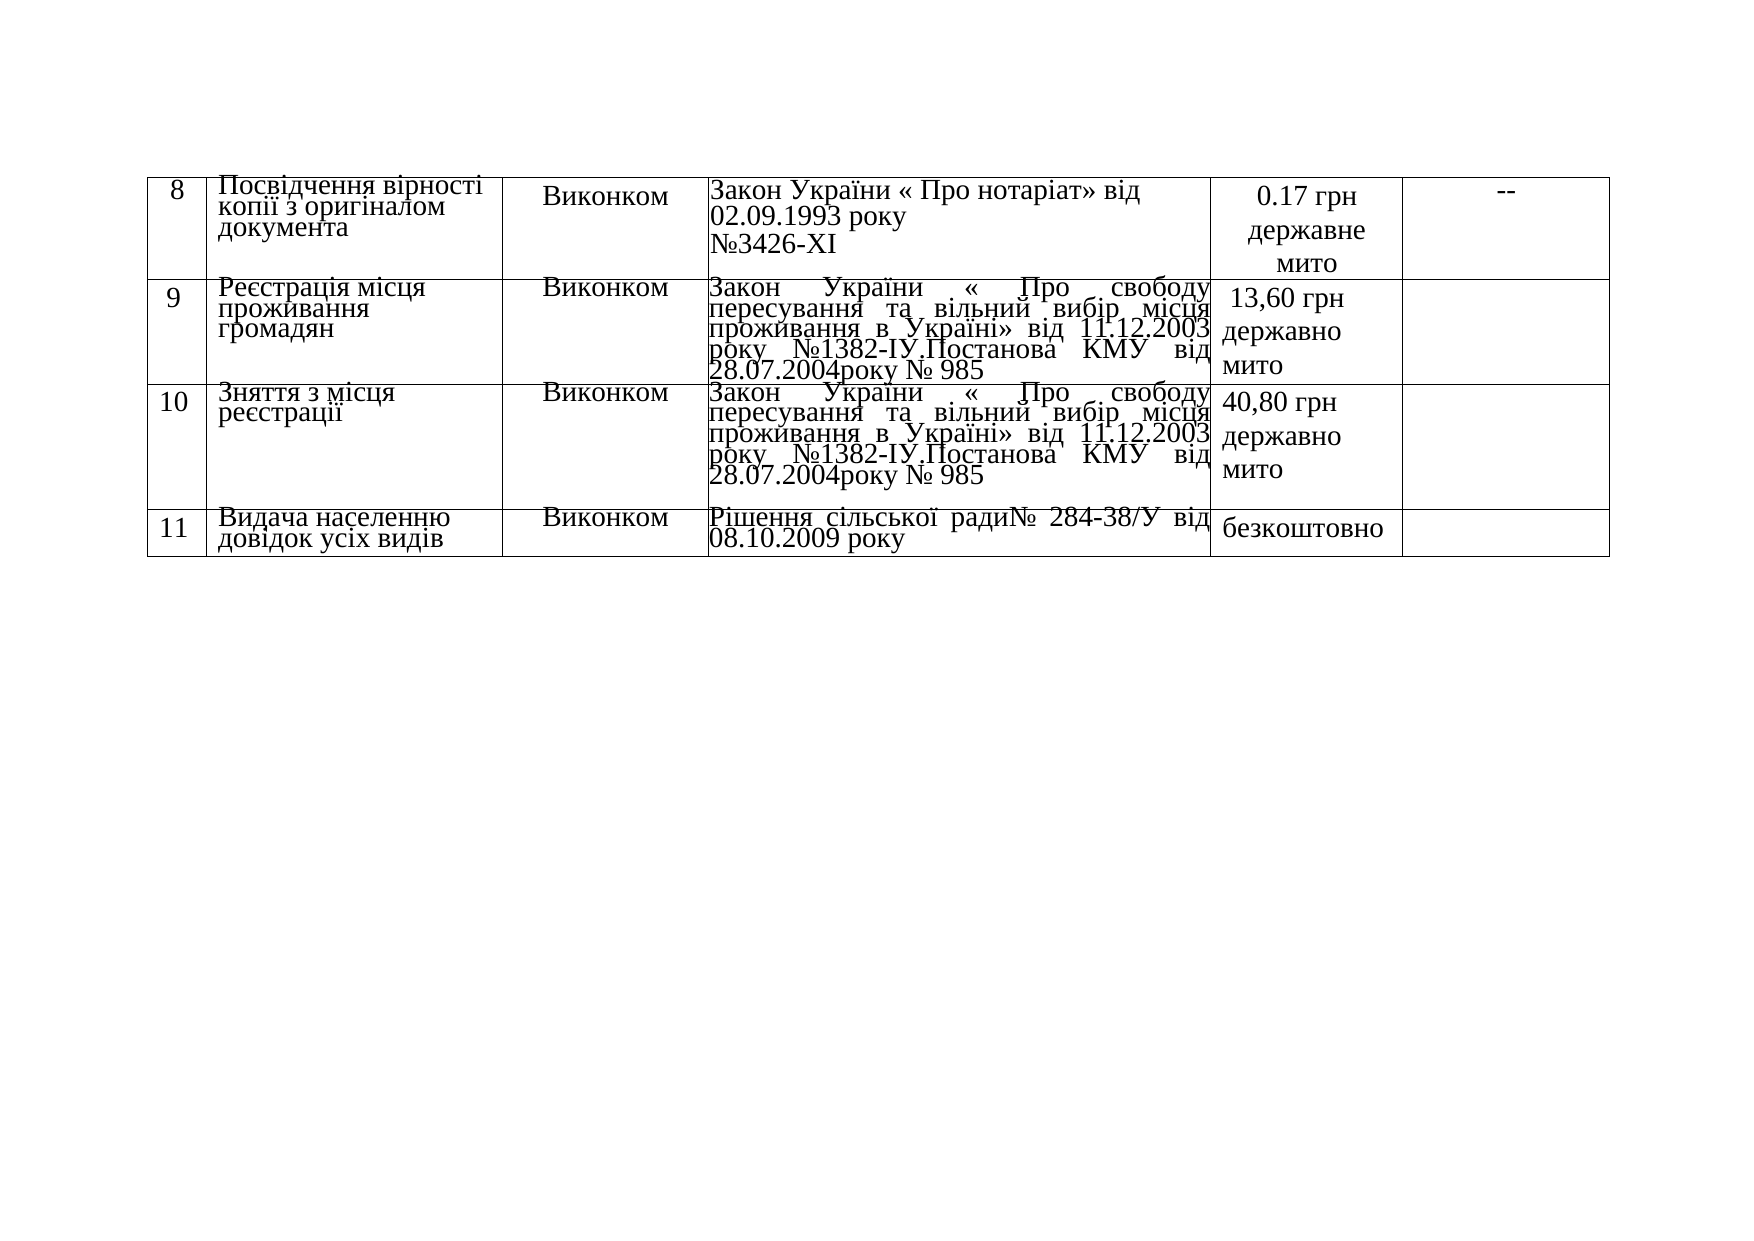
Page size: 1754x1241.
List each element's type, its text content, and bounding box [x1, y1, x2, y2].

table_cell Виконком [503, 510, 708, 556]
table_cell безкоштовно [1211, 510, 1402, 556]
table_cell Посвідчення вірності копії з оригіналом документа [207, 178, 502, 279]
table_cell [1403, 385, 1609, 509]
table_cell 10 [148, 385, 206, 509]
table_cell 40,80 грн державно мито [1211, 385, 1402, 509]
table_cell Реєстрація місця проживання громадян [207, 280, 502, 383]
table_cell Рішення сільської ради№ 284-38/У від 08.10.2009 року [709, 510, 1210, 556]
table_cell -- [1403, 178, 1609, 279]
table_cell Виконком [503, 385, 708, 509]
table_cell [1403, 280, 1609, 383]
table_cell 0.17 грн державне мито [1211, 178, 1402, 279]
table_cell 8 [148, 178, 206, 279]
table_cell [1403, 510, 1609, 556]
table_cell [709, 178, 1210, 279]
table_cell Закон України « Про свободу пересування та вільний вибір місця проживання в Україні» від 11.12.2003 року №1382-ІУ.Постанова КМУ від 28.07.2004року № 985 [709, 280, 1210, 383]
table_cell Виконком [503, 178, 708, 279]
table_cell Закон України « Про свободу пересування та вільний вибір місця проживання в Україні» від 11.12.2003 року №1382-ІУ.Постанова КМУ від 28.07.2004року № 985 [709, 385, 1210, 509]
table_cell Зняття з місця реєстрації [207, 385, 502, 509]
table_cell 9 [148, 280, 206, 383]
table_cell Видача населенню довідок усіх видів [207, 510, 502, 556]
table_cell 11 [148, 510, 206, 556]
table_cell 13,60 грн державно мито [1211, 280, 1402, 383]
table_cell Виконком [503, 280, 708, 383]
